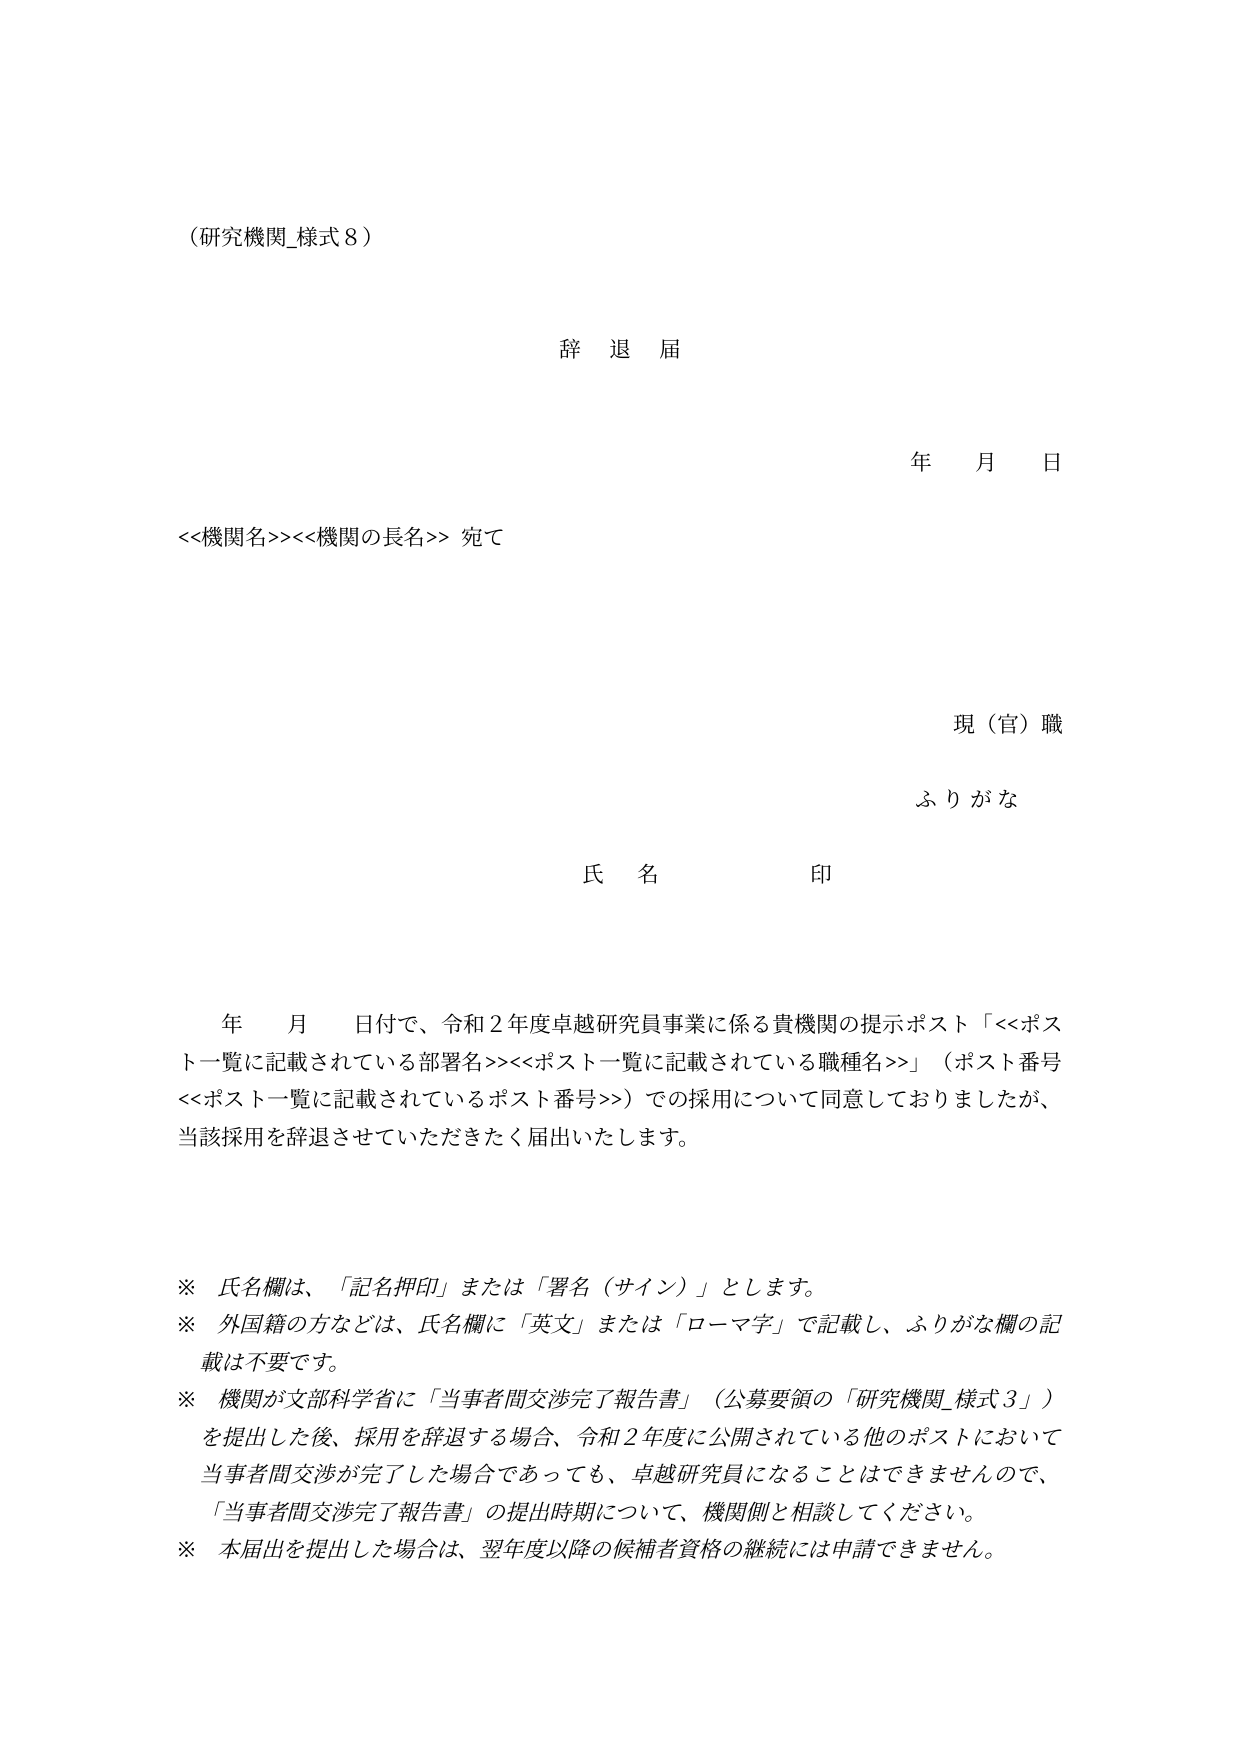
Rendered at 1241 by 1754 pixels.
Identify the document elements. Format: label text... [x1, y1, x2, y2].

text ※ 本届出を提出した場合は、翌年度以降の候補者資格の継続には申請できません。 [177, 1529, 1063, 1567]
text <<機関名>><<機関の長名>> 宛て [177, 517, 1063, 554]
text 年 月 日付で、令和２年度卓越研究員事業に係る貴機関の提示ポスト「<<ポスト一覧に記載されている部署名>><<ポスト一覧に記載されている職種名>>」（ポスト番号<<ポスト一覧に記載されているポスト番号>>）での採用について同意しておりましたが、 当該採用を辞退させていただきたく届出いたします。 [177, 1004, 1063, 1154]
text ふ り が な [177, 779, 1019, 817]
text 現（官）職 [177, 704, 1063, 742]
text 年 月 日 [177, 442, 1063, 479]
text ※ 機関が文部科学省に「当事者間交渉完了報告書」（公募要領の「研究機関_様式３」）を提出した後、採用を辞退する場合、令和２年度に公開されている他のポストにおいて当事者間交渉が完了した場合であっても、卓越研究員になることはできませんので、「当事者間交渉完了報告書」の提出時期について、機関側と相談してください。 [177, 1379, 1063, 1529]
text （研究機関_様式８） [177, 217, 1063, 254]
text 氏 名 印 [527, 854, 1019, 892]
text ※ 氏名欄は、「記名押印」または「署名（サイン）」とします。 [177, 1267, 1063, 1304]
text ※ 外国籍の方などは、氏名欄に「英文」または「ローマ字」で記載し、ふりがな欄の記載は不要です。 [177, 1304, 1063, 1379]
text 辞 退 届 [177, 329, 1063, 367]
